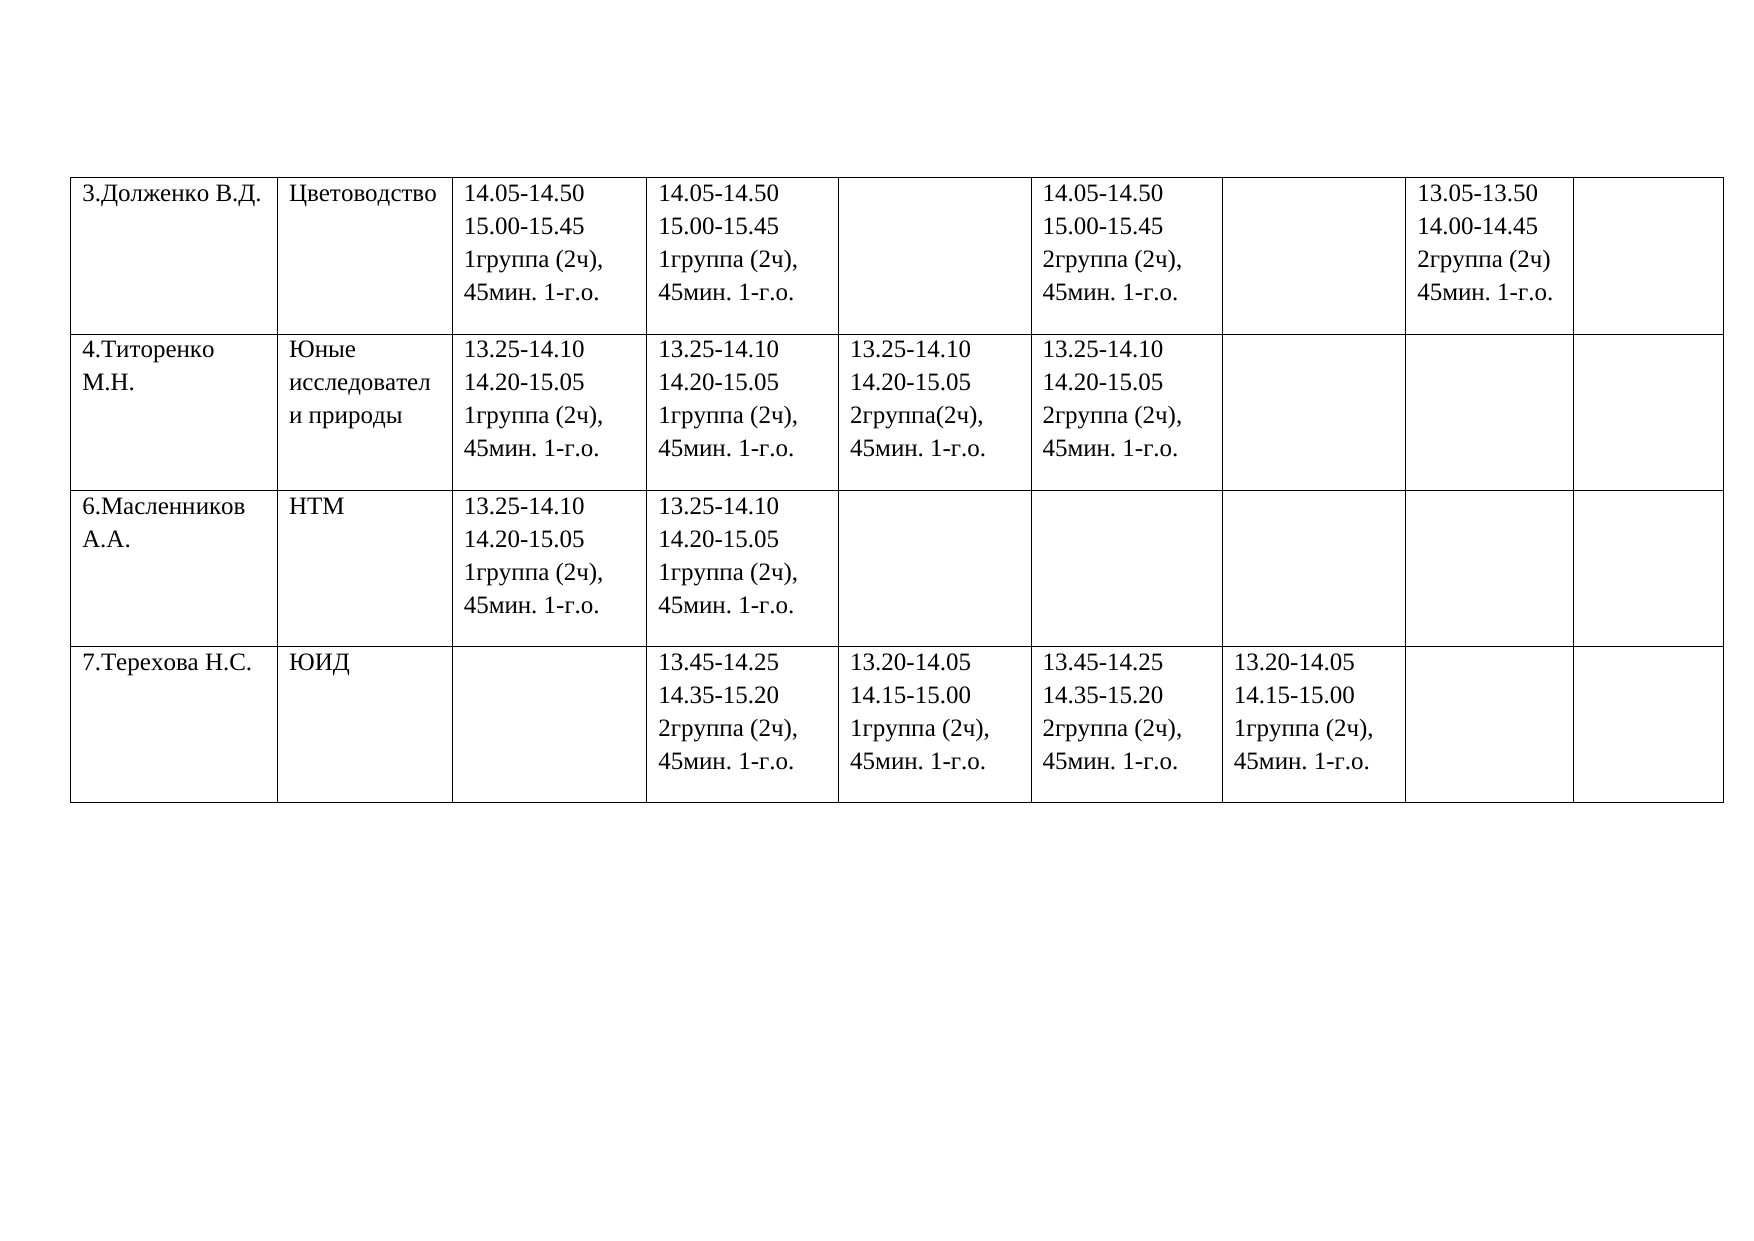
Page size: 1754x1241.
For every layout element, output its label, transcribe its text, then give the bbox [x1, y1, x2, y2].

table_cell 13.45-14.25 14.35-15.20 2группа (2ч), 45мин. 1-г.о. [647, 647, 838, 802]
table_cell [1574, 491, 1723, 646]
table_cell 14.05-14.50 15.00-15.45 1группа (2ч), 45мин. 1-г.о. [647, 178, 838, 333]
table_cell Цветоводство [278, 178, 452, 333]
table_cell [1223, 178, 1405, 333]
table_cell ЮИД [278, 647, 452, 802]
table_cell 13.25-14.10 14.20-15.05 1группа (2ч), 45мин. 1-г.о. [647, 491, 838, 646]
table_cell 13.20-14.05 14.15-15.00 1группа (2ч), 45мин. 1-г.о. [839, 647, 1031, 802]
table_cell [1574, 647, 1723, 802]
table_cell [1223, 491, 1405, 646]
table_cell 13.25-14.10 14.20-15.05 2группа(2ч), 45мин. 1-г.о. [839, 335, 1031, 490]
table_cell 7.Терехова Н.С. [71, 647, 277, 802]
table_cell [453, 647, 646, 802]
table_cell [839, 491, 1031, 646]
table_cell 13.25-14.10 14.20-15.05 1группа (2ч), 45мин. 1-г.о. [453, 335, 646, 490]
table_cell [1223, 335, 1405, 490]
table_cell 13.25-14.10 14.20-15.05 1группа (2ч), 45мин. 1-г.о. [453, 491, 646, 646]
table_cell [1574, 335, 1723, 490]
table_cell 13.20-14.05 14.15-15.00 1группа (2ч), 45мин. 1-г.о. [1223, 647, 1405, 802]
table_cell НТМ [278, 491, 452, 646]
table_cell 6.Масленников А.А. [71, 491, 277, 646]
table_cell 13.25-14.10 14.20-15.05 1группа (2ч), 45мин. 1-г.о. [647, 335, 838, 490]
table_cell [1406, 647, 1573, 802]
table_cell 13.25-14.10 14.20-15.05 2группа (2ч), 45мин. 1-г.о. [1032, 335, 1222, 490]
table_cell 13.05-13.50 14.00-14.45 2группа (2ч) 45мин. 1-г.о. [1406, 178, 1573, 333]
table_cell [1032, 491, 1222, 646]
table_cell 14.05-14.50 15.00-15.45 2группа (2ч), 45мин. 1-г.о. [1032, 178, 1222, 333]
table_cell [839, 178, 1031, 333]
table_cell 3.Долженко В.Д. [71, 178, 277, 333]
table_cell 14.05-14.50 15.00-15.45 1группа (2ч), 45мин. 1-г.о. [453, 178, 646, 333]
table_cell Юные исследователи природы [278, 335, 452, 490]
table_cell [1406, 491, 1573, 646]
table_cell [1574, 178, 1723, 333]
table_cell 4.Титоренко М.Н. [71, 335, 277, 490]
table_cell 13.45-14.25 14.35-15.20 2группа (2ч), 45мин. 1-г.о. [1032, 647, 1222, 802]
table_cell [1406, 335, 1573, 490]
